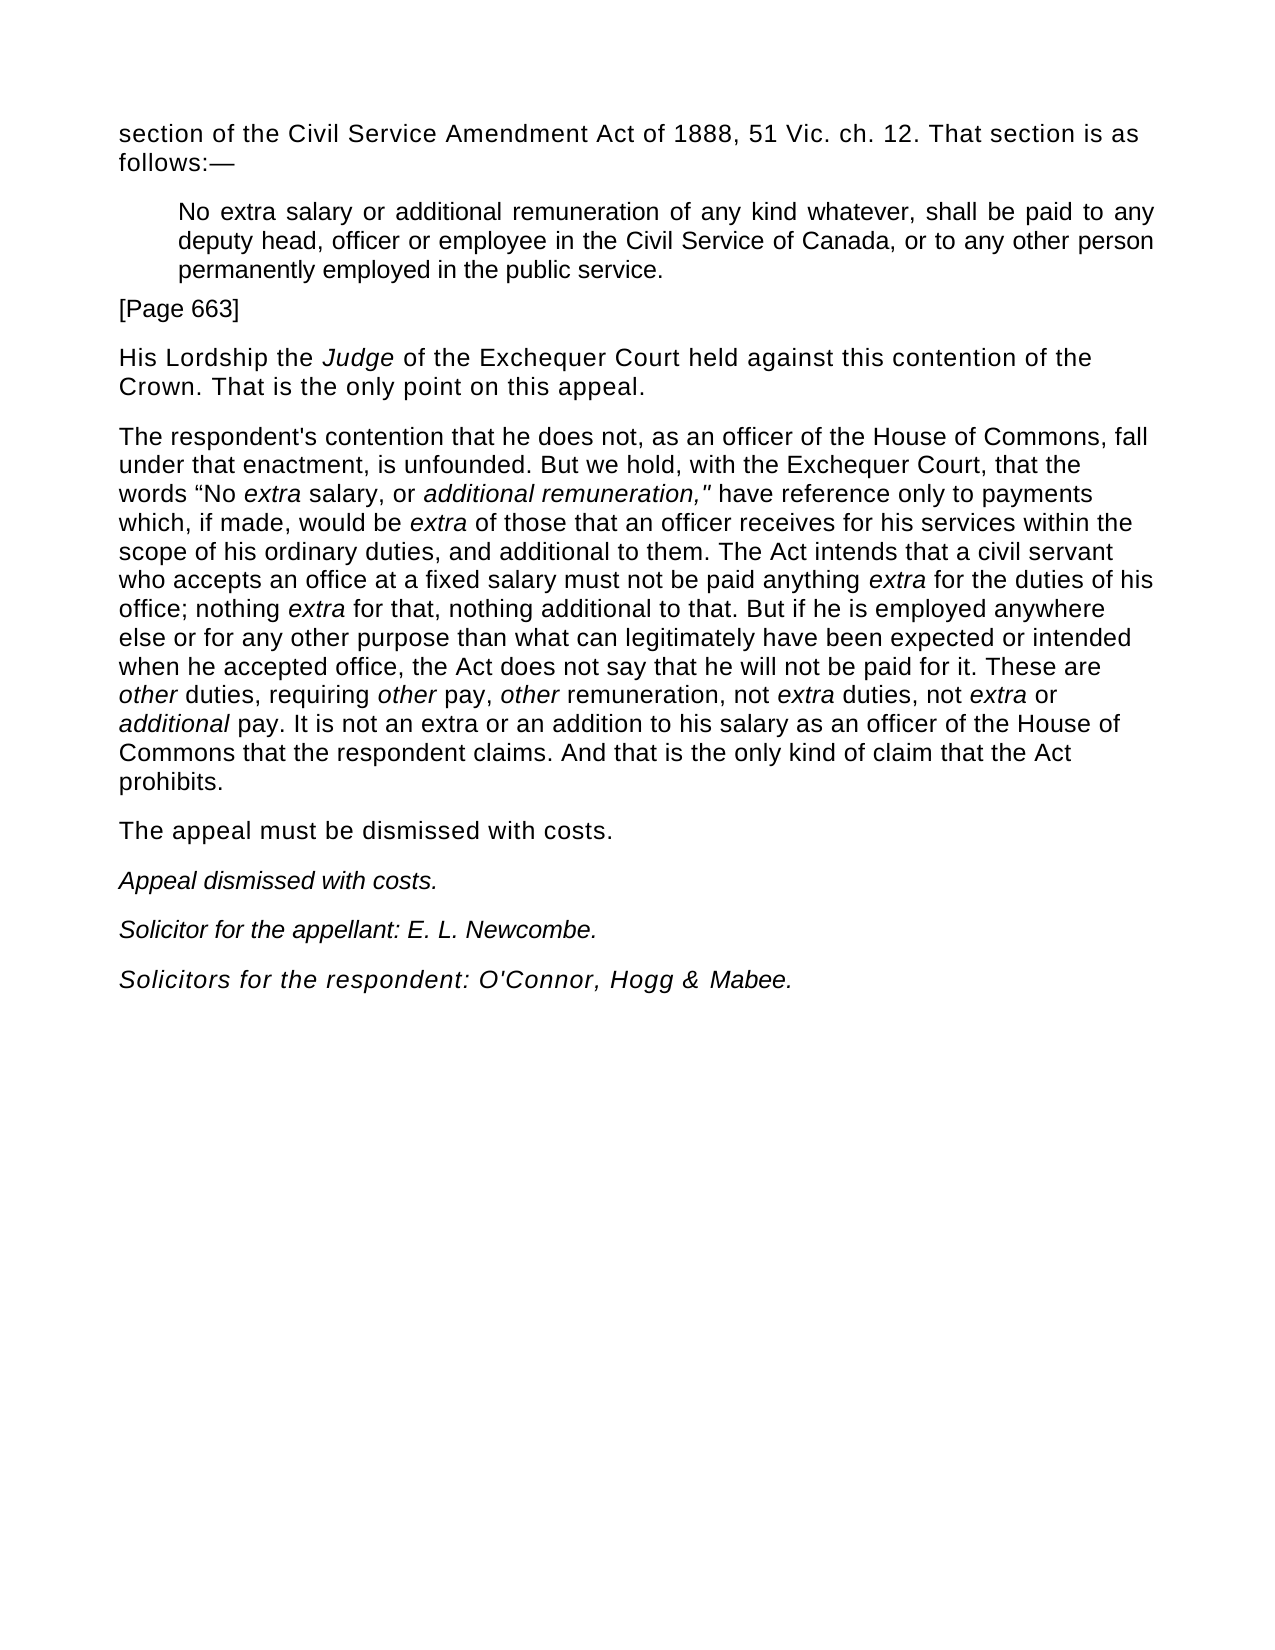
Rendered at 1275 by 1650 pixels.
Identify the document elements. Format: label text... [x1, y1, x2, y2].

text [119, 119, 1156, 176]
text Solicitor for the appellant: E. L. Newcombe. [119, 915, 1156, 944]
text Appeal dismissed with costs. [119, 866, 1156, 894]
text [Page 663] [119, 294, 1156, 322]
text The respondent's contention that he does not, as an officer of the House of Commons, fall under that enactment, is unfounded. But we hold, with the Exchequer Court, that the words “No extra salary, or additional remuneration," have reference only to payments which, if made, would be extra of those that an officer receives for his services within the scope of his ordinary duties, and additional to them. The Act intends that a civil servant who accepts an office at a fixed salary must not be paid anything extra for the duties of his office; nothing extra for that, nothing additional to that. But if he is employed anywhere else or for any other purpose than what can legitimately have been expected or intended when he accepted office, the Act does not say that he will not be paid for it. These are other duties, requiring other pay, other remuneration, not extra duties, not extra or additional pay. It is not an extra or an addition to his salary as an officer of the House of Commons that the respondent claims. And that is the only kind of claim that the Act prohibits. [119, 422, 1156, 795]
text His Lordship the Judge of the Exchequer Court held against this contention of the Crown. That is the only point on this appeal. [119, 343, 1156, 401]
text The appeal must be dismissed with costs. [119, 816, 1156, 845]
text Solicitors for the respondent: O'Connor, Hogg & Mabee. [119, 965, 1156, 994]
text No extra salary or additional remuneration of any kind whatever, shall be paid to any deputy head, officer or employee in the Civil Service of Canada, or to any other person permanently employed in the public service. [178, 197, 1156, 283]
